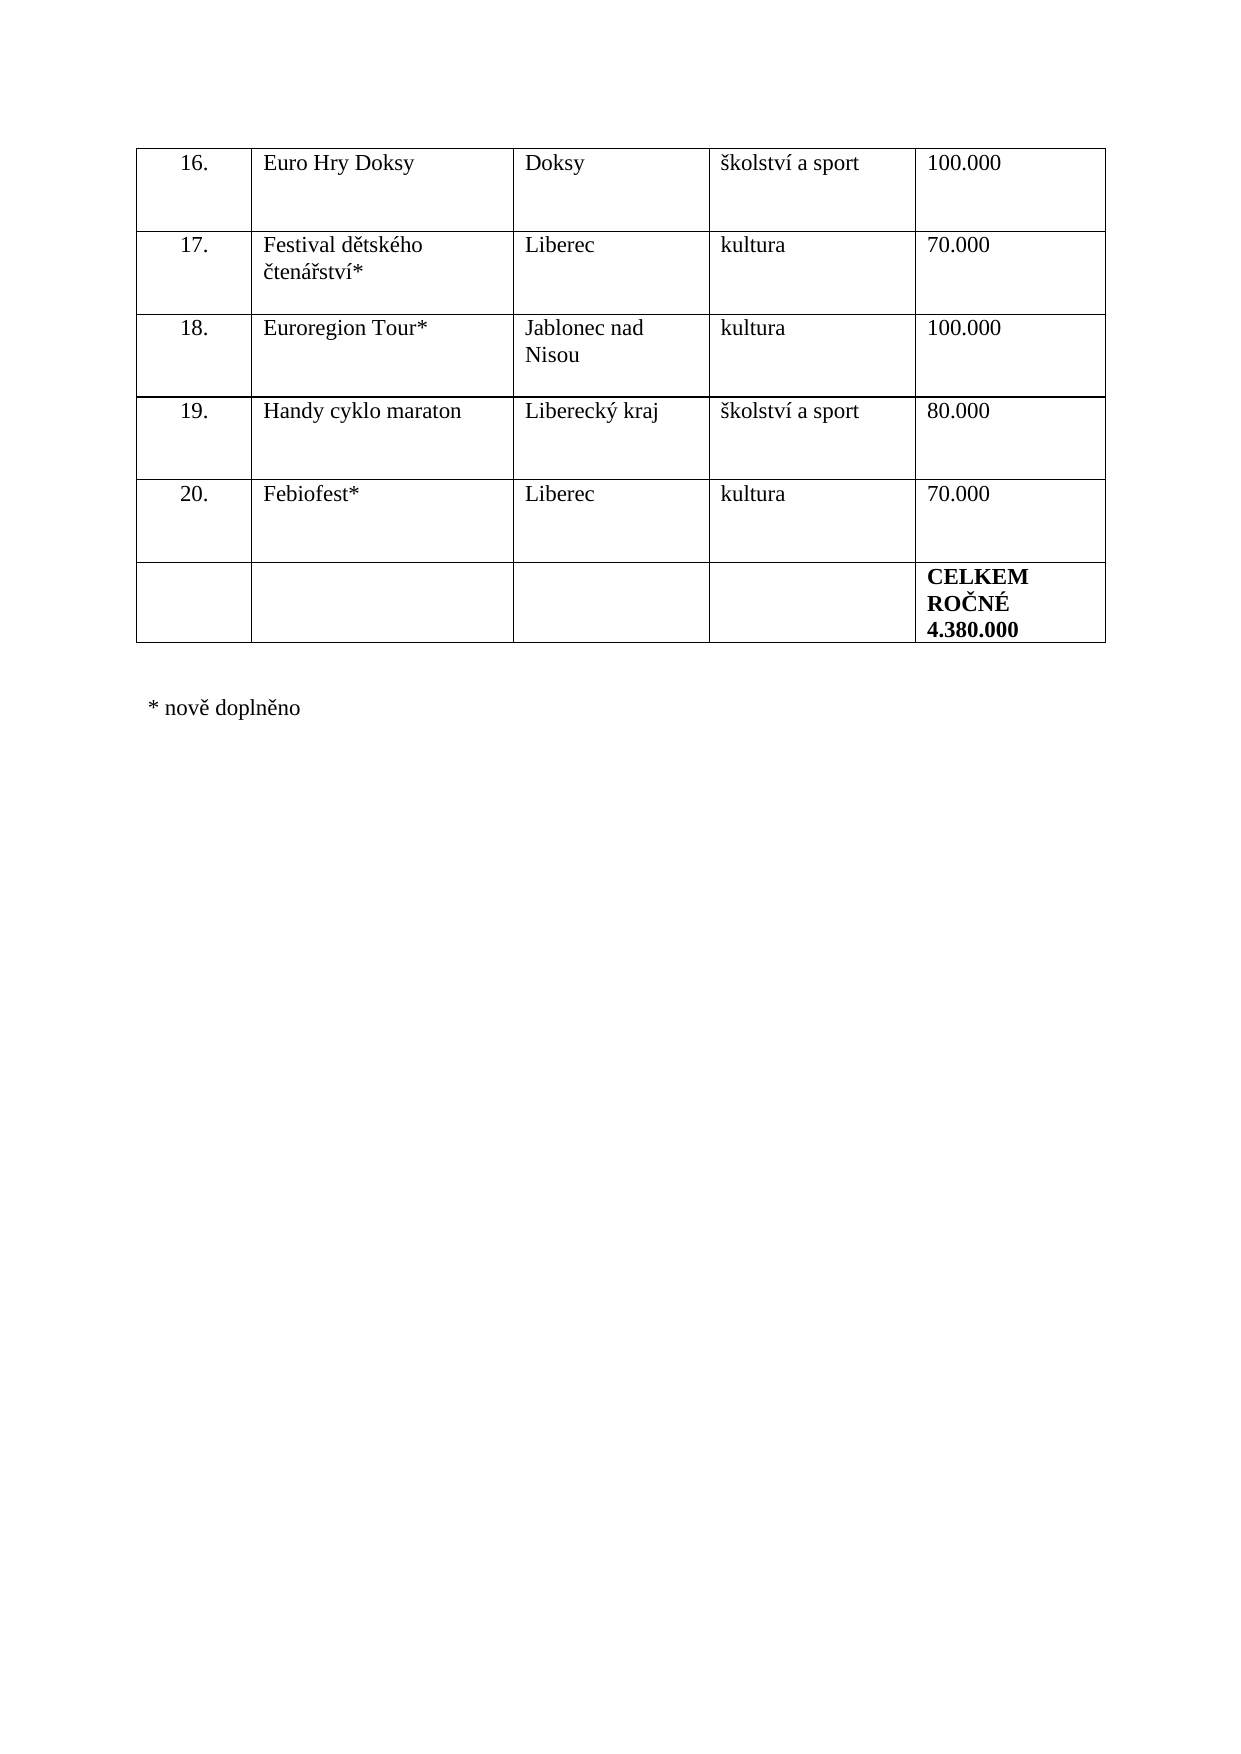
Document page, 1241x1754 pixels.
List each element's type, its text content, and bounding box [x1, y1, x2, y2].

table_cell CELKEM ROČNÉ 4.380.000 [916, 563, 1105, 642]
table_cell [252, 563, 513, 642]
table_cell 70.000 [916, 480, 1105, 562]
table_cell 18. [137, 315, 251, 396]
table_cell Febiofest* [252, 480, 513, 562]
table_cell 19. [137, 398, 251, 479]
table_cell kultura [710, 315, 915, 396]
table_cell Jablonec nad Nisou [514, 315, 709, 396]
table_cell Euro Hry Doksy [252, 149, 513, 231]
table_cell 17. [137, 232, 251, 313]
table_cell kultura [710, 480, 915, 562]
table_cell Liberec [514, 232, 709, 313]
table_cell Doksy [514, 149, 709, 231]
table_cell 100.000 [916, 315, 1105, 396]
table_cell Festival dětského čtenářství* [252, 232, 513, 313]
table_cell 16. [137, 149, 251, 231]
table_cell [710, 563, 915, 642]
table_cell 80.000 [916, 398, 1105, 479]
table_cell kultura [710, 232, 915, 313]
table_cell školství a sport [710, 149, 915, 231]
table_cell Euroregion Tour* [252, 315, 513, 396]
table_cell Liberec [514, 480, 709, 562]
table_cell [137, 563, 251, 642]
table_cell školství a sport [710, 398, 915, 479]
table_cell [514, 563, 709, 642]
table_cell 20. [137, 480, 251, 562]
table_cell Handy cyklo maraton [252, 398, 513, 479]
table_cell Liberecký kraj [514, 398, 709, 479]
table_cell 70.000 [916, 232, 1105, 313]
table_cell 100.000 [916, 149, 1105, 231]
text * nově doplněno [148, 694, 1093, 721]
